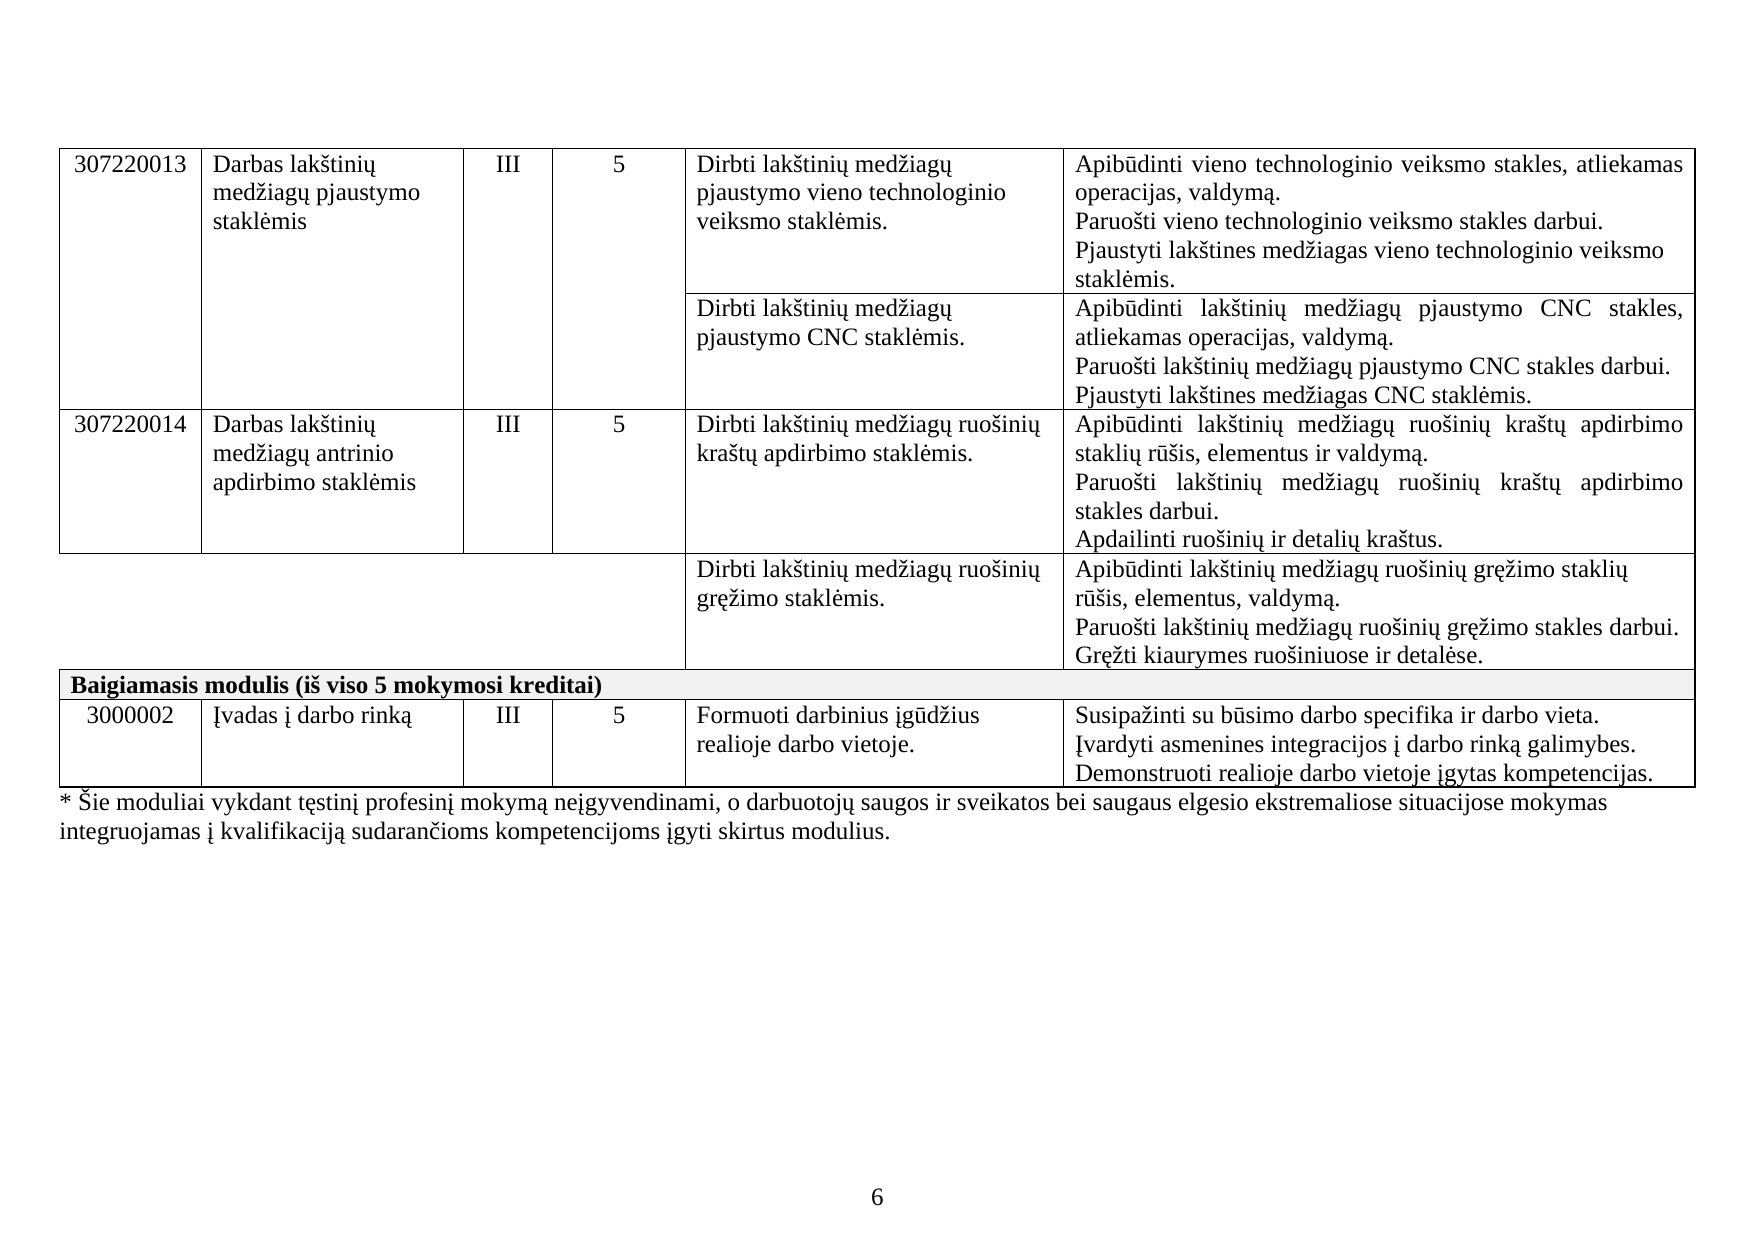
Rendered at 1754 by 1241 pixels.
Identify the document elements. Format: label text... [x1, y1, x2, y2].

table_cell Dirbti lakštinių medžiagų pjaustymo CNC staklėmis. [686, 294, 1063, 408]
table_cell Dirbti lakštinių medžiagų pjaustymo vieno technologinio veiksmo staklėmis. [686, 149, 1063, 292]
table_cell III [464, 149, 552, 408]
table_cell 307220014 [60, 410, 201, 553]
text * Šie moduliai vykdant tęstinį profesinį mokymą neįgyvendinami, o darbuotojų saugos ir sveikatos bei saugaus elgesio ekstremaliose situacijose mokymas integruojamas į kvalifikaciją sudarančioms kompetencijoms įgyti skirtus modulius. [59, 788, 1695, 845]
table_cell III [464, 700, 552, 786]
table_cell Apibūdinti lakštinių medžiagų ruošinių gręžimo staklių rūšis, elementus, valdymą. Paruošti lakštinių medžiagų ruošinių gręžimo stakles darbui. Gręžti kiaurymes ruošiniuose ir detalėse. [1064, 554, 1694, 669]
table_cell Apibūdinti lakštinių medžiagų ruošinių kraštų apdirbimo staklių rūšis, elementus ir valdymą. Paruošti lakštinių medžiagų ruošinių kraštų apdirbimo stakles darbui. Apdailinti ruošinių ir detalių kraštus. [1064, 410, 1694, 553]
table_cell Darbas lakštinių medžiagų antrinio apdirbimo staklėmis [202, 410, 463, 553]
table_cell Formuoti darbinius įgūdžius realioje darbo vietoje. [686, 700, 1063, 786]
table_cell Baigiamasis modulis (iš viso 5 mokymosi kreditai) [60, 670, 1694, 699]
table_cell 5 [553, 410, 685, 553]
table_cell Dirbti lakštinių medžiagų ruošinių gręžimo staklėmis. [686, 554, 1063, 669]
table_cell 307220013 [60, 149, 201, 408]
table_cell III [464, 410, 552, 553]
table_cell 5 [553, 700, 685, 786]
table_cell 3000002 [60, 700, 201, 786]
table_cell Dirbti lakštinių medžiagų ruošinių kraštų apdirbimo staklėmis. [686, 410, 1063, 553]
table_cell Darbas lakštinių medžiagų pjaustymo staklėmis [202, 149, 463, 408]
table_cell Apibūdinti lakštinių medžiagų pjaustymo CNC stakles, atliekamas operacijas, valdymą. Paruošti lakštinių medžiagų pjaustymo CNC stakles darbui. Pjaustyti lakštines medžiagas CNC staklėmis. [1064, 294, 1694, 408]
table_cell Apibūdinti vieno technologinio veiksmo stakles, atliekamas operacijas, valdymą. Paruošti vieno technologinio veiksmo stakles darbui. Pjaustyti lakštines medžiagas vieno technologinio veiksmo staklėmis. [1064, 149, 1694, 292]
table_cell 5 [553, 149, 685, 408]
table_cell Įvadas į darbo rinką [202, 700, 463, 786]
table_cell Susipažinti su būsimo darbo specifika ir darbo vieta. Įvardyti asmenines integracijos į darbo rinką galimybes. Demonstruoti realioje darbo vietoje įgytas kompetencijas. [1064, 700, 1694, 786]
